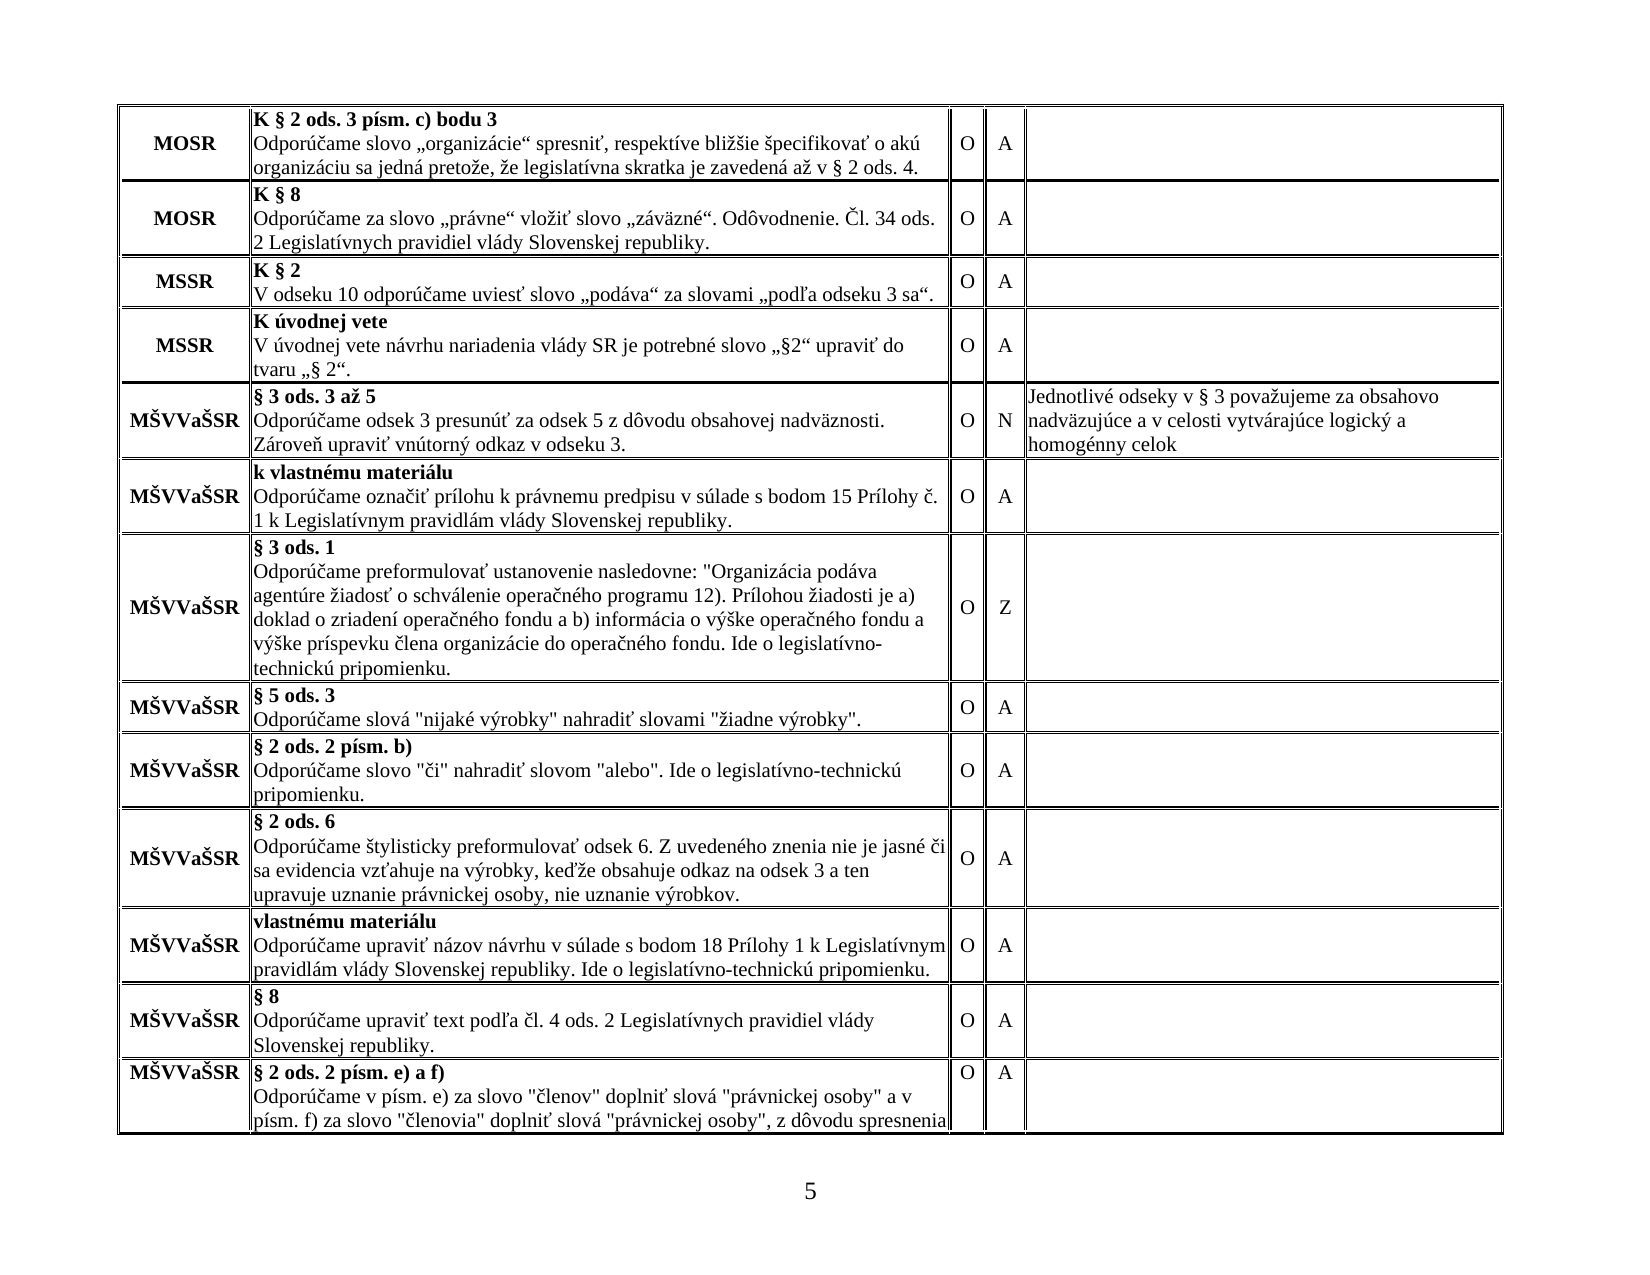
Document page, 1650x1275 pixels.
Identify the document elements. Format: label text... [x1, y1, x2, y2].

table_cell vlastnému materiálu Odporúčame upraviť názov návrhu v súlade s bodom 18 Prílohy 1 k Legislatívnym pravidlám vlády Slovenskej republiky. Ide o legislatívno-technickú pripomienku. [252, 909, 948, 981]
table_cell O [950, 1057, 985, 1132]
table_cell [1026, 906, 1502, 981]
table_cell O [952, 810, 983, 906]
table_cell A [987, 810, 1024, 906]
table_cell A [987, 309, 1024, 381]
table_cell [1026, 306, 1502, 381]
table_cell k vlastnému materiálu Odporúčame označiť prílohu k právnemu predpisu v súlade s bodom 15 Prílohy č. 1 k Legislatívnym pravidlám vlády Slovenskej republiky. [252, 460, 948, 532]
table_cell A [987, 182, 1024, 254]
table_cell MŠVVaŠSR [120, 456, 249, 532]
table_cell [1027, 456, 1501, 532]
table_cell MŠVVaŠSR [120, 680, 249, 731]
table_cell MSSR [120, 254, 249, 306]
table_cell O [952, 535, 983, 679]
table_cell O [952, 258, 983, 306]
table_cell MŠVVaŠSR [120, 381, 249, 456]
table_cell A [987, 909, 1024, 981]
table_cell § 2 ods. 6 Odporúčame štylisticky preformulovať odsek 6. Z uvedeného znenia nie je jasné či sa evidencia vzťahuje na výrobky, keďže obsahuje odkaz na odsek 3 a ten upravuje uznanie právnickej osoby, nie uznanie výrobkov. [252, 810, 948, 906]
table_cell MOSR [120, 107, 251, 179]
table_cell O [952, 909, 983, 981]
table_cell K § 2 V odseku 10 odporúčame uviesť slovo „podáva“ za slovami „podľa odseku 3 sa“. [252, 258, 948, 306]
table_cell A [987, 734, 1024, 806]
table_cell [1027, 254, 1501, 306]
table_cell § 2 ods. 2 písm. b) Odporúčame slovo "či" nahradiť slovom "alebo". Ide o legislatívno-technickú pripomienku. [252, 734, 948, 806]
table_cell O [952, 734, 983, 806]
table_cell MŠVVaŠSR [118, 906, 251, 981]
table_cell A [985, 107, 1026, 179]
table_cell K § 8 Odporúčame za slovo „právne“ vložiť slovo „záväzné“. Odôvodnenie. Čl. 34 ods. 2 Legislatívnych pravidiel vlády Slovenskej republiky. [252, 182, 948, 254]
table_cell [1026, 731, 1502, 806]
table_cell Jednotlivé odseky v § 3 považujeme za obsahovo nadväzujúce a v celosti vytvárajúce logický a homogénny celok [1027, 381, 1501, 456]
table_cell O [950, 105, 985, 179]
table_cell O [952, 985, 983, 1057]
table_cell [1027, 806, 1501, 906]
table_cell [1027, 179, 1501, 254]
table_cell [1026, 107, 1501, 179]
table_cell A [987, 683, 1024, 731]
table_cell A [987, 460, 1024, 532]
table_cell [1026, 1057, 1502, 1132]
table_cell § 3 ods. 3 až 5 Odporúčame odsek 3 presunúť za odsek 5 z dôvodu obsahovej nadväznosti. Zároveň upraviť vnútorný odkaz v odseku 3. [252, 384, 948, 456]
table_cell K úvodnej vete V úvodnej vete návrhu nariadenia vlády SR je potrebné slovo „§2“ upraviť do tvaru „§ 2“. [252, 309, 948, 381]
table_cell MŠVVaŠSR [118, 731, 251, 806]
table_cell MŠVVaŠSR [118, 1057, 251, 1132]
table_cell [1027, 981, 1501, 1057]
table_cell § 3 ods. 1 Odporúčame preformulovať ustanovenie nasledovne: "Organizácia podáva agentúre žiadosť o schválenie operačného programu 12). Prílohou žiadosti je a) doklad o zriadení operačného fondu a b) informácia o výške operačného fondu a výške príspevku člena organizácie do operačného fondu. Ide o legislatívno-technickú pripomienku. [252, 535, 948, 679]
table_cell O [952, 683, 983, 731]
table_cell K § 2 ods. 3 písm. c) bodu 3 Odporúčame slovo „organizácie“ spresniť, respektíve bližšie špecifikovať o akú organizáciu sa jedná pretože, že legislatívna skratka je zavedená až v § 2 ods. 4. [251, 105, 950, 179]
table_cell A [985, 1060, 1026, 1132]
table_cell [251, 1057, 950, 1132]
table_cell A [987, 985, 1024, 1057]
table_cell MSSR [118, 306, 251, 381]
table_cell [1026, 532, 1502, 679]
table_cell MŠVVaŠSR [120, 981, 249, 1057]
table_cell O [952, 384, 983, 456]
table_cell [1027, 680, 1501, 731]
table_cell N [987, 384, 1024, 456]
table_cell O [952, 309, 983, 381]
table_cell Z [987, 535, 1024, 679]
table_cell MŠVVaŠSR [118, 532, 251, 679]
table_cell MŠVVaŠSR [120, 806, 249, 906]
table_cell O [952, 460, 983, 532]
table_cell § 8 Odporúčame upraviť text podľa čl. 4 ods. 2 Legislatívnych pravidiel vlády Slovenskej republiky. [252, 985, 948, 1057]
table_cell § 5 ods. 3 Odporúčame slová "nijaké výrobky" nahradiť slovami "žiadne výrobky". [252, 683, 948, 731]
table_cell MOSR [120, 179, 249, 254]
table_cell A [987, 258, 1024, 306]
table_cell O [952, 182, 983, 254]
